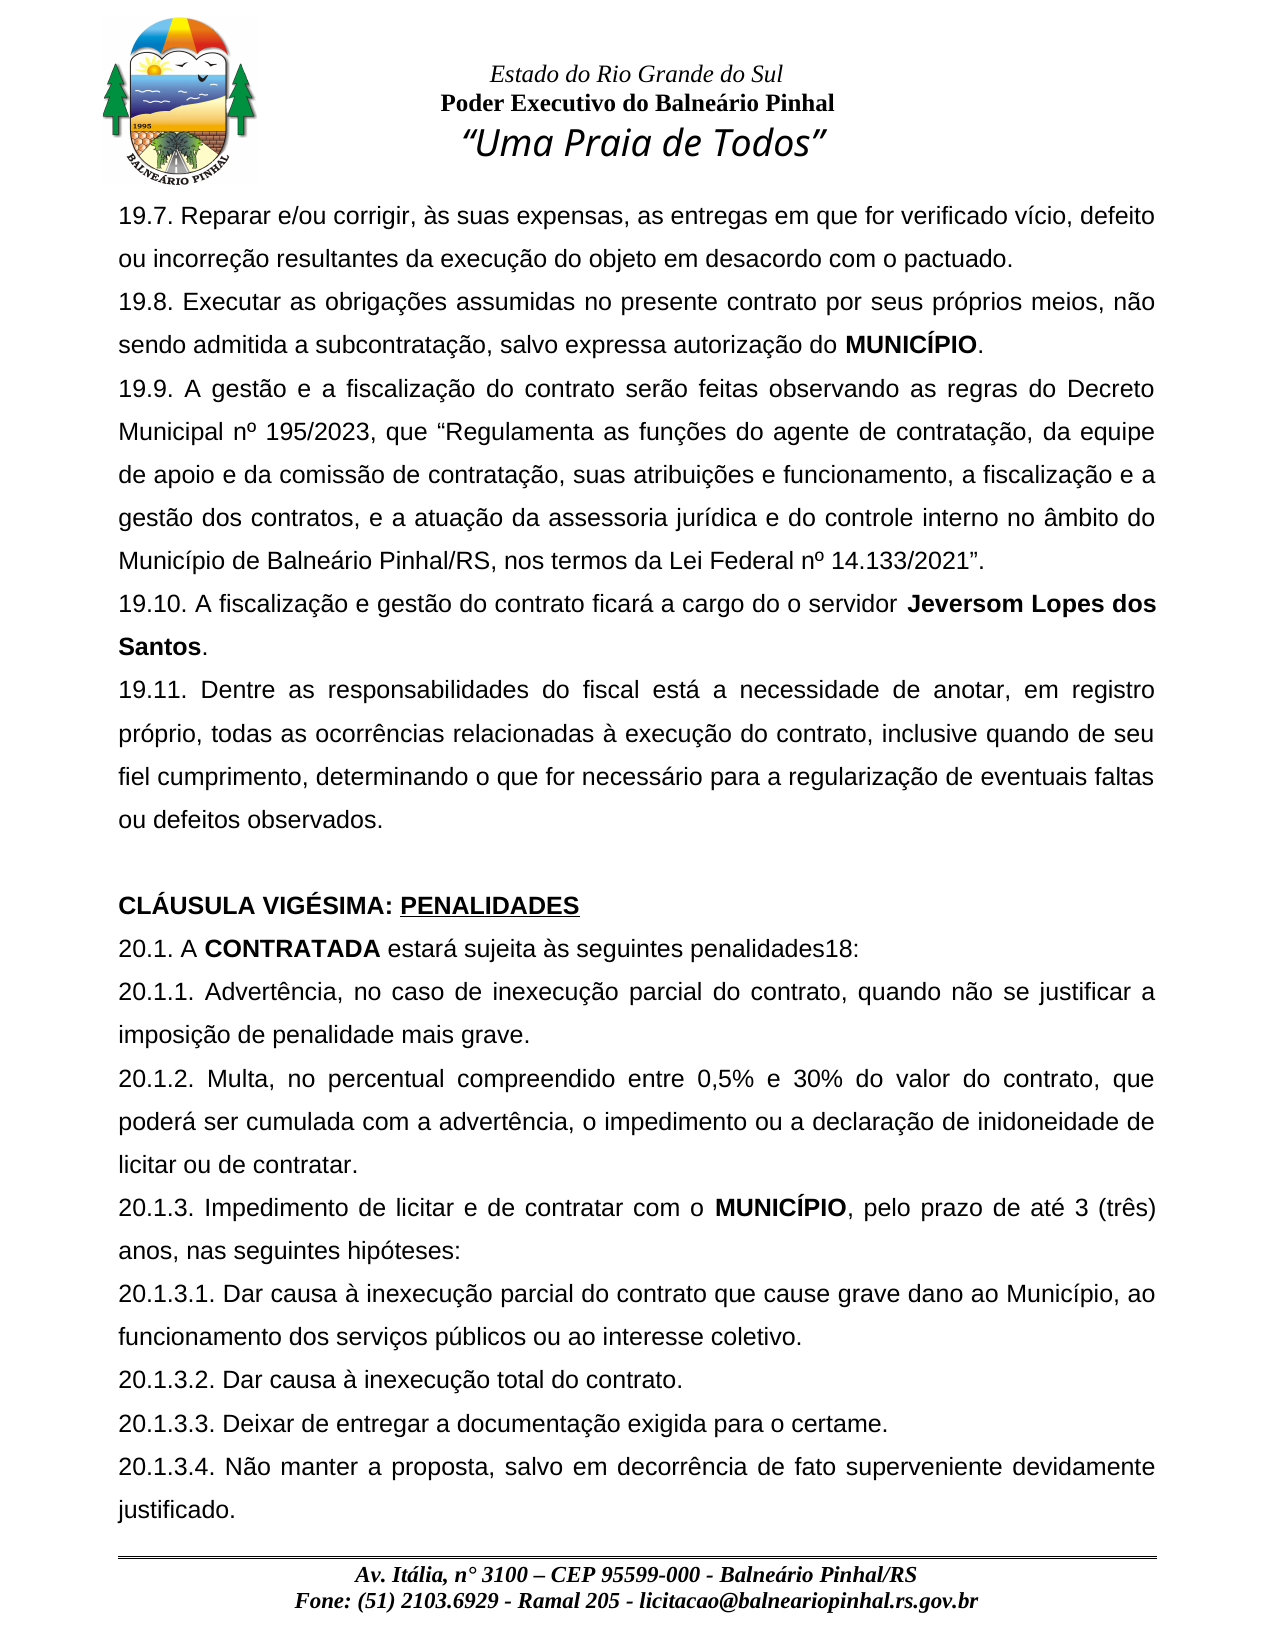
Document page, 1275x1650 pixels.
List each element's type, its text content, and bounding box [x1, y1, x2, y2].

text 20.1.3.4. Não manter a proposta, salvo em decorrência de fato superveniente devidamente justificado. [118, 1452, 1157, 1524]
text 20.1.2. Multa, no percentual compreendido entre 0,5% e 30% do valor do contrato, que poderá ser cumulada com a advertência, o impedimento ou a declaração de inidoneidade de licitar ou de contratar. [118, 1064, 1157, 1179]
text 19.10. A fiscalização e gestão do contrato ficará a cargo do o servidor Jeversom Lopes dos Santos. [118, 589, 1157, 661]
text 20.1.1. Advertência, no caso de inexecução parcial do contrato, quando não se justificar a imposição de penalidade mais grave. [118, 977, 1157, 1049]
text 19.7. Reparar e/ou corrigir, às suas expensas, as entregas em que for verificado vício, defeito ou incorreção resultantes da execução do objeto em desacordo com o pactuado. [118, 201, 1157, 273]
text 19.8. Executar as obrigações assumidas no presente contrato por seus próprios meios, não sendo admitida a subcontratação, salvo expressa autorização do MUNICÍPIO. [118, 287, 1157, 359]
text CLÁUSULA VIGÉSIMA: PENALIDADES [118, 891, 1157, 920]
text 19.9. A gestão e a fiscalização do contrato serão feitas observando as regras do Decreto Municipal nº 195/2023, que “Regulamenta as funções do agente de contratação, da equipe de apoio e da comissão de contratação, suas atribuições e funcionamento, a fiscalização e a gestão dos contratos, e a atuação da assessoria jurídica e do controle interno no âmbito do Município de Balneário Pinhal/RS, nos termos da Lei Federal nº 14.133/2021”. [118, 374, 1157, 575]
text 20.1.3.2. Dar causa à inexecução total do contrato. [118, 1366, 1157, 1394]
text 20.1.3. Impedimento de licitar e de contratar com o MUNICÍPIO, pelo prazo de até 3 (três) anos, nas seguintes hipóteses: [118, 1193, 1157, 1265]
text 19.11. Dentre as responsabilidades do fiscal está a necessidade de anotar, em registro próprio, todas as ocorrências relacionadas à execução do contrato, inclusive quando de seu fiel cumprimento, determinando o que for necessário para a regularização de eventuais faltas ou defeitos observados. [118, 676, 1157, 834]
text 20.1.3.3. Deixar de entregar a documentação exigida para o certame. [118, 1409, 1157, 1437]
text 20.1.3.1. Dar causa à inexecução parcial do contrato que cause grave dano ao Município, ao funcionamento dos serviços públicos ou ao interesse coletivo. [118, 1279, 1157, 1351]
text 20.1. A CONTRATADA estará sujeita às seguintes penalidades18: [118, 934, 1157, 963]
picture [102, 17, 258, 185]
